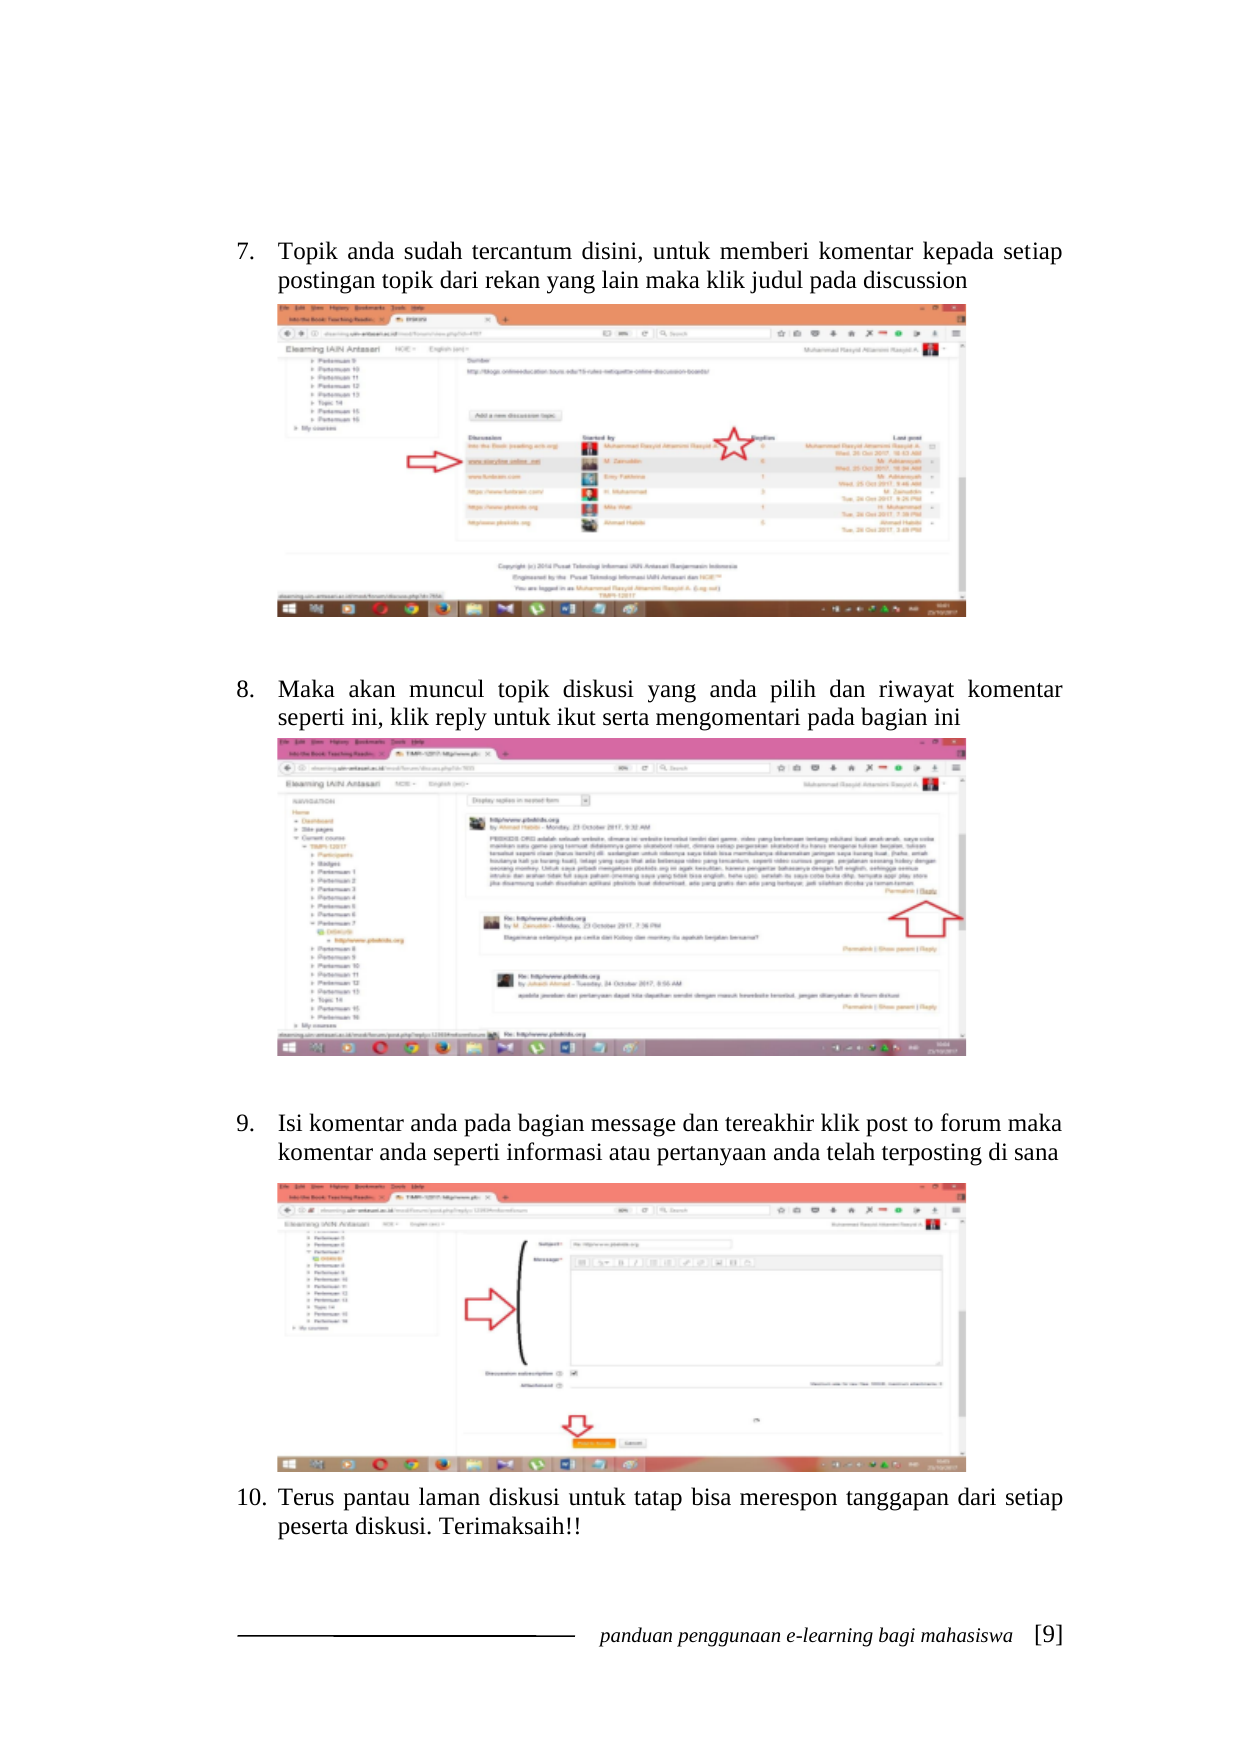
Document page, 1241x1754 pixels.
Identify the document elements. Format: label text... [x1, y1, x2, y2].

list Maka akan muncul topik diskusi yang anda pilih dan riwayat komentar seperti ini, klik reply untuk ikut serta mengomentari pada bagian ini [236, 674, 1063, 731]
list Topik anda sudah tercantum disini, untuk memberi komentar kepada setiap postingan topik dari rekan yang lain maka klik judul pada discussion [236, 236, 1063, 294]
picture [277, 1183, 967, 1472]
list Isi komentar anda pada bagian message dan tereakhir klik post to forum maka komentar anda seperti informasi atau pertanyaan anda telah terposting di sana [236, 1108, 1063, 1165]
list Terus pantau laman diskusi untuk tatap bisa merespon tanggapan dari setiap peserta diskusi. Terimaksaih!! [236, 1482, 1063, 1539]
picture [277, 738, 967, 1056]
picture [277, 304, 967, 617]
